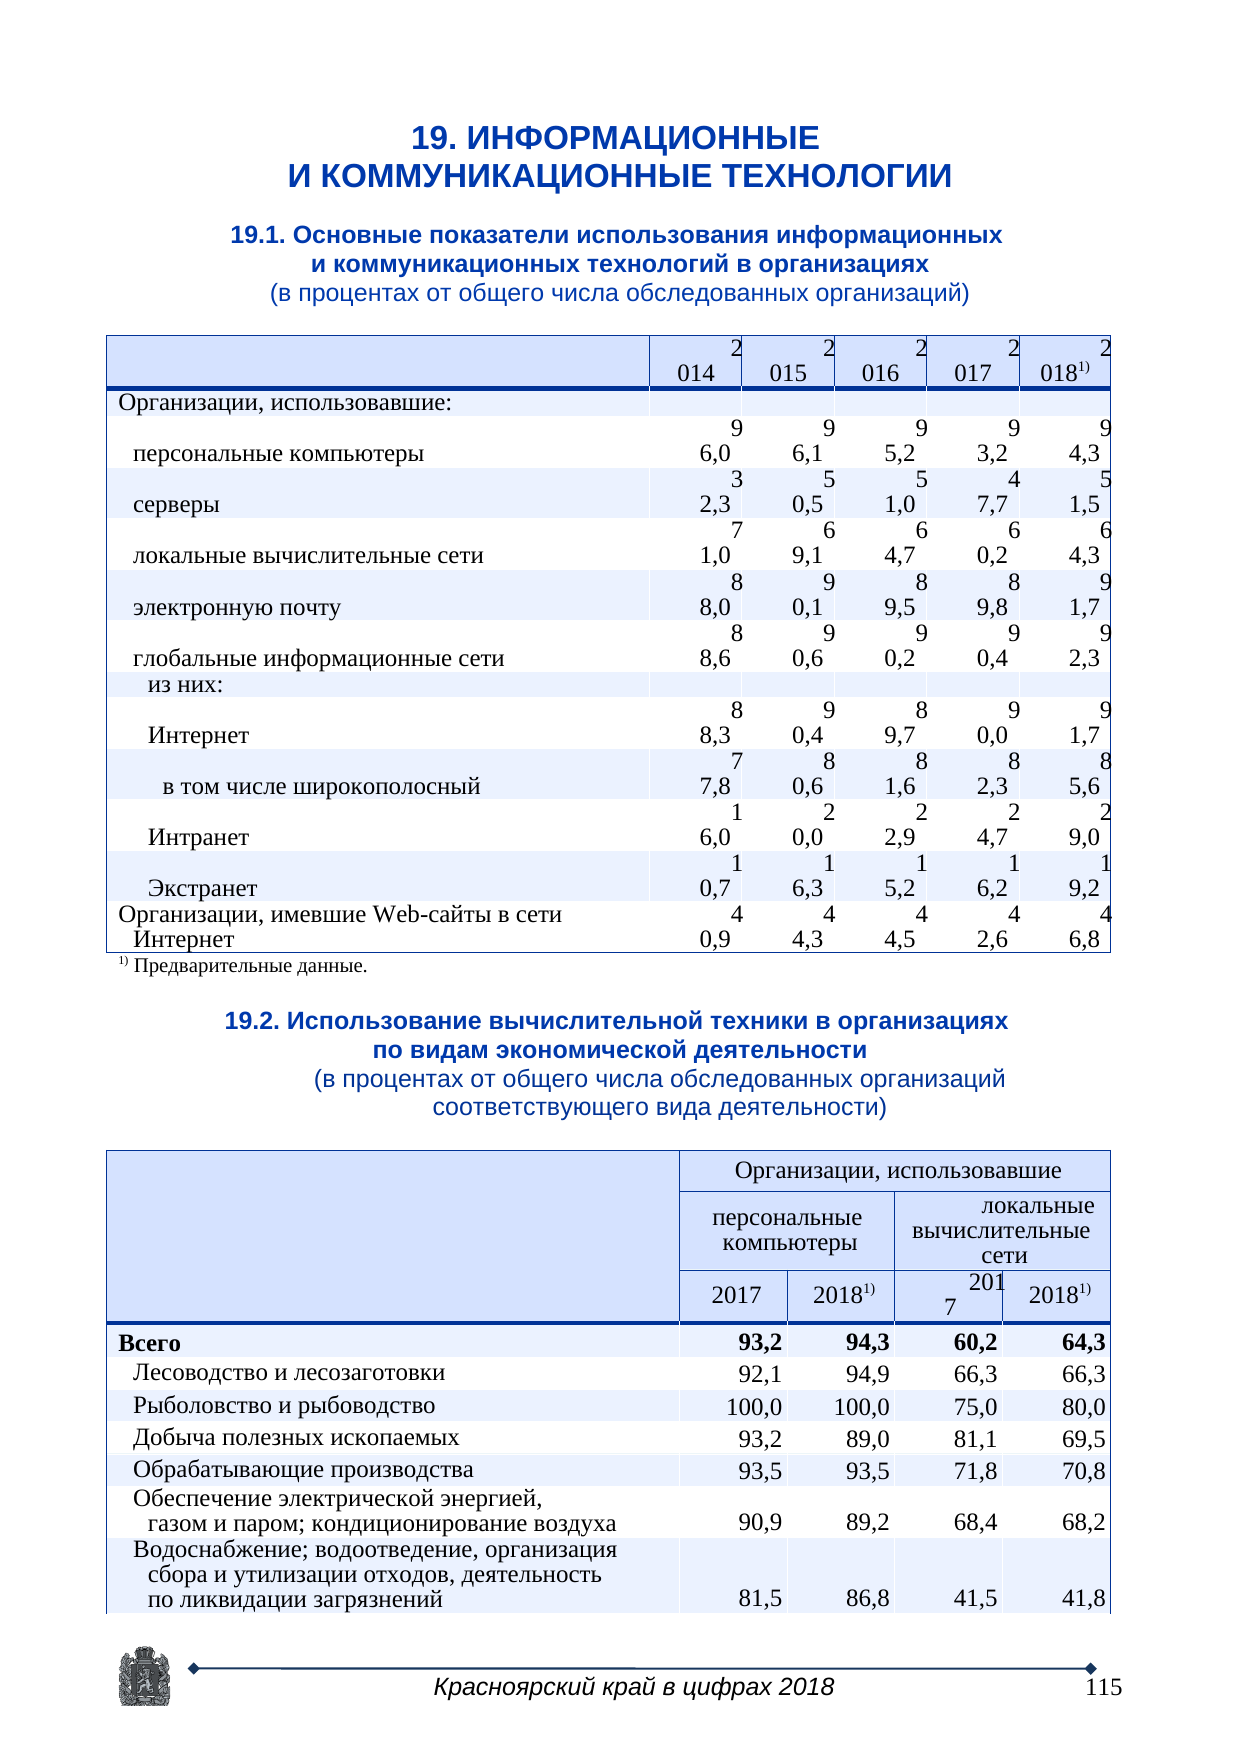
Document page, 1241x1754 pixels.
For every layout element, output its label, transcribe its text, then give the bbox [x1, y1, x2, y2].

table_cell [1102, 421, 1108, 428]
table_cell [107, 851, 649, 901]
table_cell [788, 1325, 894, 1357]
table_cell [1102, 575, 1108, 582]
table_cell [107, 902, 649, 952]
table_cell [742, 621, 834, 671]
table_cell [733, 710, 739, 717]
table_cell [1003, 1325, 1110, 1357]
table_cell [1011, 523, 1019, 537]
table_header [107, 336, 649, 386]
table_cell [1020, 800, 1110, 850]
subtitle 19.2. Использование вычислительной техники в организациях по видам экономической деятельности [118, 1006, 1122, 1063]
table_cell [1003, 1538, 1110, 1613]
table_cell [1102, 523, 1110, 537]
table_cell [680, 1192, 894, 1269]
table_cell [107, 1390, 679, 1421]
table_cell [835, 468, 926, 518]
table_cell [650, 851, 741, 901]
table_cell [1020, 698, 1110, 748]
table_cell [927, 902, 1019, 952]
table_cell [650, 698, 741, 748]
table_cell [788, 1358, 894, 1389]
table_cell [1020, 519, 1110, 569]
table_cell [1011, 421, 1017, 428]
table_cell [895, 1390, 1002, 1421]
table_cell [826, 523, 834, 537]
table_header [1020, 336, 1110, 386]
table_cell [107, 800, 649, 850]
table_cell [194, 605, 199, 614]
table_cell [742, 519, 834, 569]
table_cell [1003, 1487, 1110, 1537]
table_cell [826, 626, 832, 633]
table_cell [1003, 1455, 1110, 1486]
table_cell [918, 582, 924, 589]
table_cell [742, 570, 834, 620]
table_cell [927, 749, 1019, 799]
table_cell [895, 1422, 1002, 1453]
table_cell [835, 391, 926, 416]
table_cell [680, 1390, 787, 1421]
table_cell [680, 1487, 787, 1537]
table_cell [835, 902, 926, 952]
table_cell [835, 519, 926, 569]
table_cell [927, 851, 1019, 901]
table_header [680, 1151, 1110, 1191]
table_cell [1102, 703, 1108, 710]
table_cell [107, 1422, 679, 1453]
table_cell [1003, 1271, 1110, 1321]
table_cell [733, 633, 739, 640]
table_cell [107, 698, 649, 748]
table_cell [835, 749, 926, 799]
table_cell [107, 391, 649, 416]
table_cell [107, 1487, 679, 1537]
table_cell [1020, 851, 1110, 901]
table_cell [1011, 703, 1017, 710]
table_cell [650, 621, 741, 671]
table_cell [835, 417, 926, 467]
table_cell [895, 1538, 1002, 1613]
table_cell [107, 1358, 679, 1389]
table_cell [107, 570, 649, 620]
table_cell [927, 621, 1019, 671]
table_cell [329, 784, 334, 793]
text соответствующего вида деятельности) [118, 1092, 1128, 1121]
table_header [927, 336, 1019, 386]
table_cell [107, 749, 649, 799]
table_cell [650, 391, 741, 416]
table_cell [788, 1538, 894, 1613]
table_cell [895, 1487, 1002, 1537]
subtitle 19. ИНФОРМАЦИОННЫЕ И КОММУНИКАЦИОННЫЕ ТЕХНОЛОГИИ [118, 118, 1122, 195]
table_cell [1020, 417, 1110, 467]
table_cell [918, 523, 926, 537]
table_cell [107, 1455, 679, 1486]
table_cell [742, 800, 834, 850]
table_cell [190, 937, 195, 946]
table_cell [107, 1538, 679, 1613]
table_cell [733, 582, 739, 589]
subtitle 19.1. Основные показатели использования информационных и коммуникационных технологий в организациях [118, 220, 1122, 277]
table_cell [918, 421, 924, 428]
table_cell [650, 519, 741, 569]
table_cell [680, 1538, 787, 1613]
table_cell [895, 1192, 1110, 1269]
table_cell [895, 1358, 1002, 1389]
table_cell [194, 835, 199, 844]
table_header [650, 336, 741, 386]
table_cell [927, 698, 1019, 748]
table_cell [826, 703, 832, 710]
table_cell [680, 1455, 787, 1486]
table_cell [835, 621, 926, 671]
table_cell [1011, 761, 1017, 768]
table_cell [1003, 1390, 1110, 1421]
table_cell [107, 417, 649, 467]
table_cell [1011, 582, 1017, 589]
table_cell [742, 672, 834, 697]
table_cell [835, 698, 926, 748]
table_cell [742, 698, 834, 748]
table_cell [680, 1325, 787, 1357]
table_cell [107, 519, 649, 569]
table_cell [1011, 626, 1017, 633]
text (в процентах от общего числа обследованных организаций) [118, 277, 1122, 306]
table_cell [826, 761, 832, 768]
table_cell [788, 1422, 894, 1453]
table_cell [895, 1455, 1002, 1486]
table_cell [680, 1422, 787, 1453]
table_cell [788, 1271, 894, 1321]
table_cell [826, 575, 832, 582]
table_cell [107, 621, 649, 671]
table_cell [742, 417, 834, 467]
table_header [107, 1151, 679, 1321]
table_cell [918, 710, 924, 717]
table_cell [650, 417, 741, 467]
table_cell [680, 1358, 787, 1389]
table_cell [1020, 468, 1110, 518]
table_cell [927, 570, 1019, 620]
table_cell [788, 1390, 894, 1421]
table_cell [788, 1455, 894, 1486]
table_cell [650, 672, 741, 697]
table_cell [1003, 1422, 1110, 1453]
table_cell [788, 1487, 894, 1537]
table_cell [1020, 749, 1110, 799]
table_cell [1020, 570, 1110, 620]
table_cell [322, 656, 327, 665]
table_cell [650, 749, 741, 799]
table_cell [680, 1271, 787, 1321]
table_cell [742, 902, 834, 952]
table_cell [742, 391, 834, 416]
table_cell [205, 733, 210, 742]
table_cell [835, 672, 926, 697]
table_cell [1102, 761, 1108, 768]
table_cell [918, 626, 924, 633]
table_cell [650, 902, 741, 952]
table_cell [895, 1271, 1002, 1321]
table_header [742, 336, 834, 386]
text 1) Предварительные данные. [118, 953, 1122, 977]
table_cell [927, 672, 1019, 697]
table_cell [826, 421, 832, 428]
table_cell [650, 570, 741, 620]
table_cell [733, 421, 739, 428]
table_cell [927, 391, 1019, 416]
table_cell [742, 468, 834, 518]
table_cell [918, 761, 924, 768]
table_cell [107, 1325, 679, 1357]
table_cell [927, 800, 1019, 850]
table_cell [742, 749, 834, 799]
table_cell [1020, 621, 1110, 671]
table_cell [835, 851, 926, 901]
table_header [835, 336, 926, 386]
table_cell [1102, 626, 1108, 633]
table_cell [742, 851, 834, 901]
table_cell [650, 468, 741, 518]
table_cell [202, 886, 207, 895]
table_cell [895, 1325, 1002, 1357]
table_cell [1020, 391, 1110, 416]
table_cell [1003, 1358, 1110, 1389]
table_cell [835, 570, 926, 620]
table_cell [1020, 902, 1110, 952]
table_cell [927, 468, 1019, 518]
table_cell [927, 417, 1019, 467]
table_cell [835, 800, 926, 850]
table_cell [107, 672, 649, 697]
text (в процентах от общего числа обследованных организаций [118, 1063, 1128, 1092]
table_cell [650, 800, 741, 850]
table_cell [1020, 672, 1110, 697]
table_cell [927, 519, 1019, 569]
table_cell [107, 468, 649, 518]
